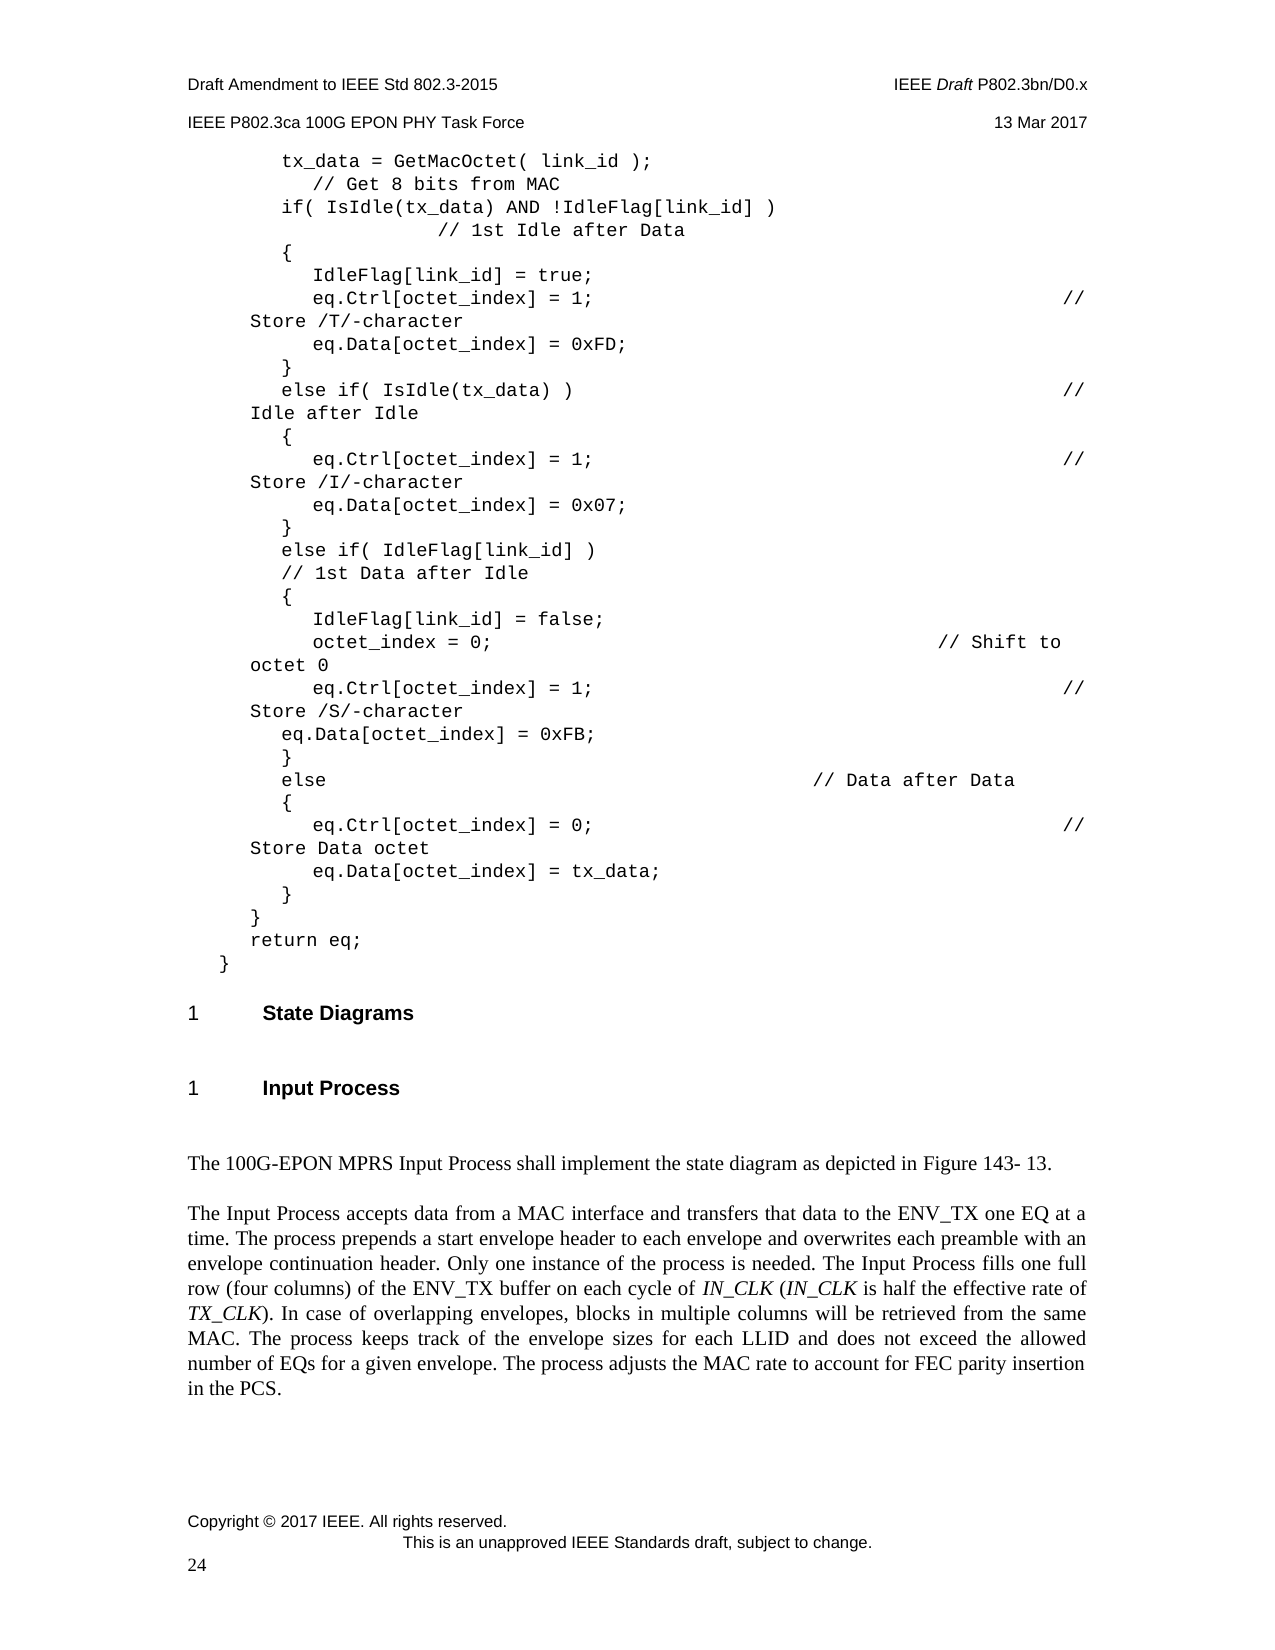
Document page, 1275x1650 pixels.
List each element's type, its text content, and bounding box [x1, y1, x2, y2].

text IdleFlag[link_id] = true; [219, 264, 1087, 287]
text eq.Ctrl[octet_index] = 0; // Store Data octet [219, 814, 1087, 860]
text eq.Data[octet_index] = 0x07; [219, 494, 1087, 517]
text eq.Data[octet_index] = tx_data; [219, 860, 1087, 883]
text } [219, 906, 1087, 929]
text else // Data after Data [219, 769, 1087, 792]
text return eq; [219, 929, 1087, 952]
text IdleFlag[link_id] = false; [219, 608, 1087, 631]
list State Diagrams [187, 1000, 1087, 1025]
text else if( IsIdle(tx_data) ) // Idle after Idle [219, 379, 1087, 425]
text { [219, 242, 1087, 264]
text } [219, 356, 1087, 379]
text } [219, 952, 1087, 975]
text octet_index = 0; // Shift to octet 0 [219, 631, 1087, 677]
text eq.Ctrl[octet_index] = 1; // Store /I/-character [219, 448, 1087, 494]
text tx_data = GetMacOctet( link_id ); // Get 8 bits from MAC [219, 150, 1087, 196]
text eq.Data[octet_index] = 0xFD; [219, 333, 1087, 356]
text eq.Ctrl[octet_index] = 1; // Store /S/-character [219, 677, 1087, 723]
text eq.Ctrl[octet_index] = 1; // Store /T/-character [219, 287, 1087, 333]
text { [219, 425, 1087, 448]
text else if( IdleFlag[link_id] ) // 1st Data after Idle [219, 539, 1087, 585]
list Input Process [187, 1075, 1087, 1100]
text eq.Data[octet_index] = 0xFB; [219, 723, 1087, 746]
text The Input Process accepts data from a MAC interface and transfers that data to the ENV_TX one EQ at a time. The process prepends a start envelope header to each envelope and overwrites each preamble with an envelope continuation header. Only one instance of the process is needed. The Input Process fills one full row (four columns) of the ENV_TX buffer on each cycle of IN_CLK (IN_CLK is half the effective rate of TX_CLK). In case of overlapping envelopes, blocks in multiple columns will be retrieved from the same MAC. The process keeps track of the envelope sizes for each LLID and does not exceed the allowed number of EQs for a given envelope. The process adjusts the MAC rate to account for FEC parity insertion in the PCS. [187, 1200, 1087, 1400]
text The 100G-EPON MPRS Input Process shall implement the state diagram as depicted in Figure 143- 13. [187, 1150, 1087, 1175]
text } [219, 746, 1087, 769]
text { [219, 585, 1087, 608]
text } [219, 883, 1087, 906]
text { [219, 792, 1087, 814]
text } [219, 517, 1087, 539]
text if( IsIdle(tx_data) AND !IdleFlag[link_id] ) // 1st Idle after Data [219, 196, 1087, 242]
